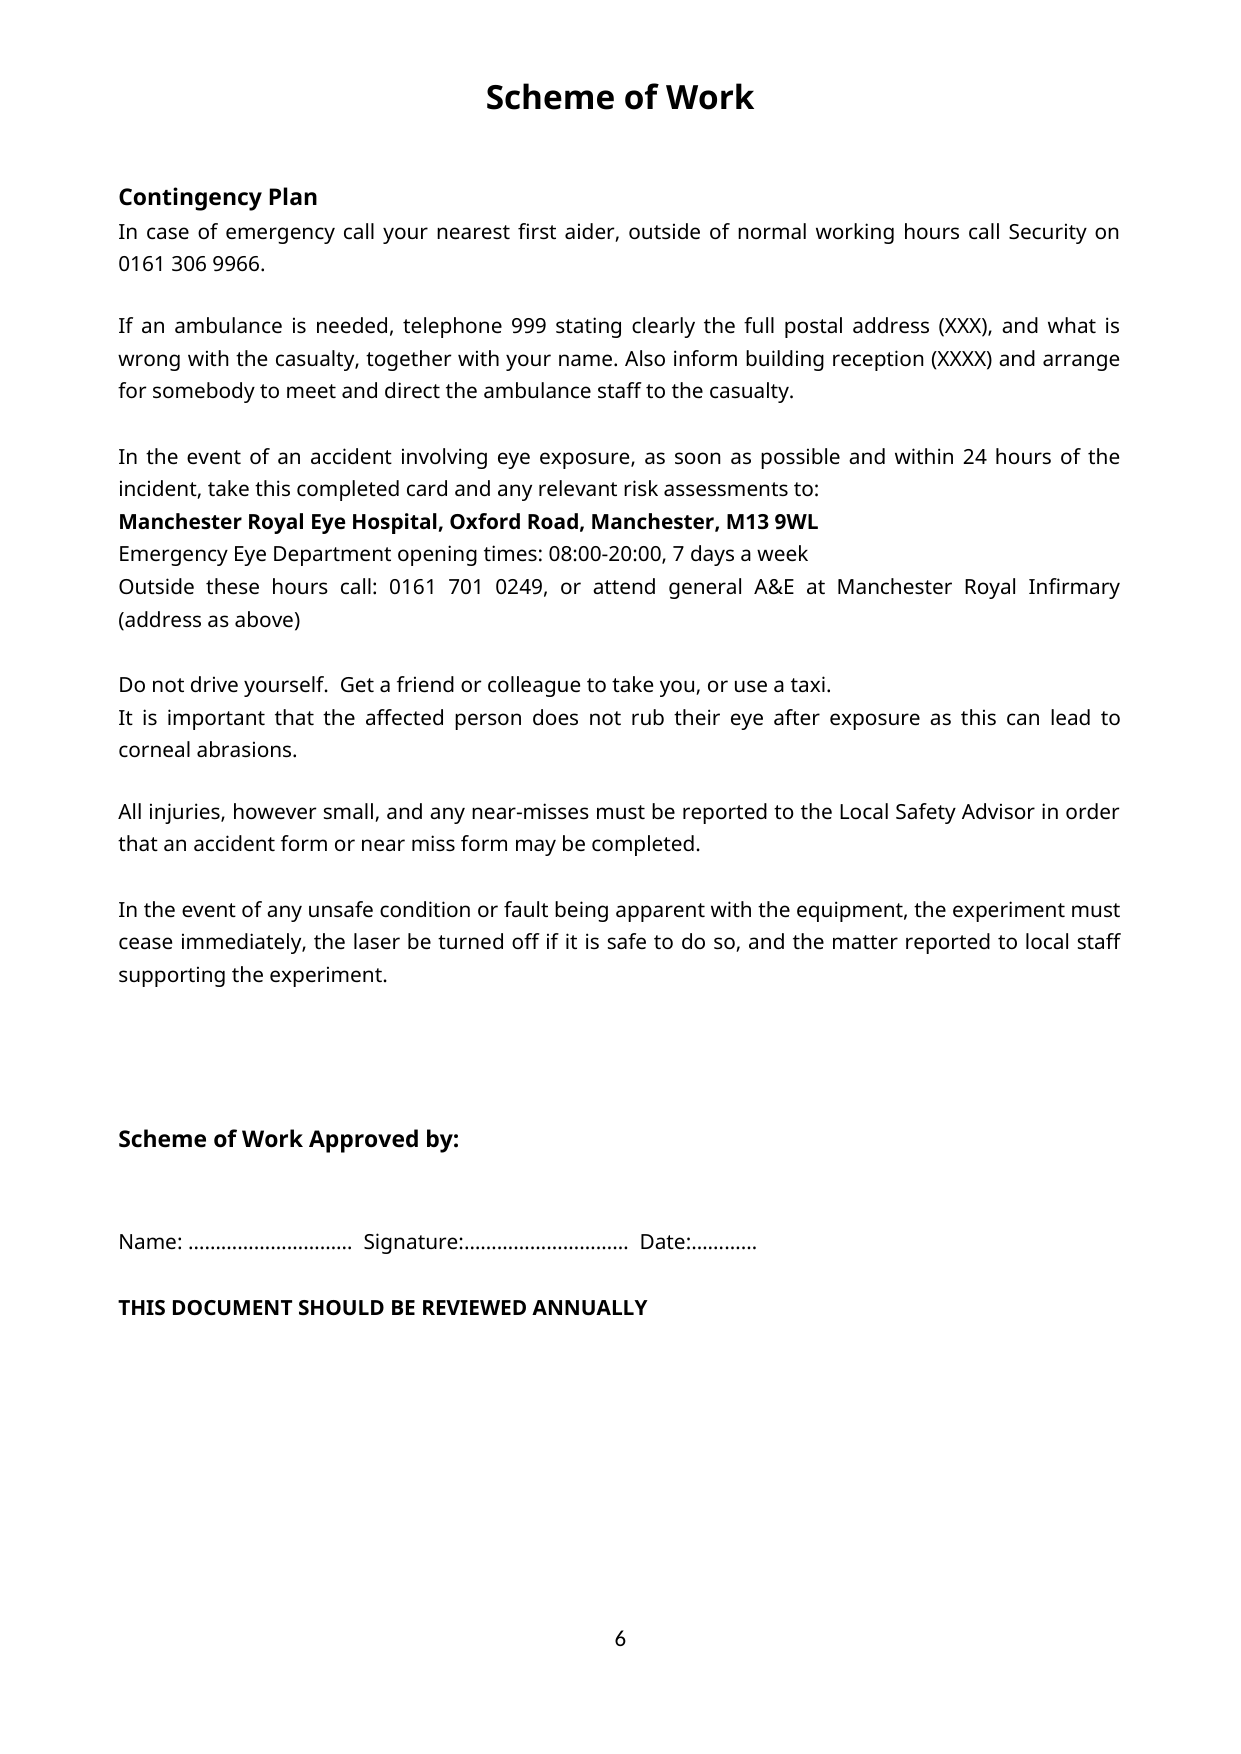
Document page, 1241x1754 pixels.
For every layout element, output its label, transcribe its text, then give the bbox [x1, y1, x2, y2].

text In the event of an accident involving eye exposure, as soon as possible and within 24 hours of the incident, take this completed card and any relevant risk assessments to: [118, 442, 1122, 503]
text Do not drive yourself. Get a friend or colleague to take you, or use a taxi. [118, 670, 1122, 698]
text Manchester Royal Eye Hospital, Oxford Road, Manchester, M13 9WL [118, 507, 1122, 535]
text THIS DOCUMENT SHOULD BE REVIEWED ANNUALLY [118, 1293, 1122, 1321]
text Outside these hours call: 0161 701 0249, or attend general A&E at Manchester Royal Infirmary (address as above) [118, 572, 1122, 633]
text Emergency Eye Department opening times: 08:00-20:00, 7 days a week [118, 539, 1122, 568]
text In the event of any unsafe condition or fault being apparent with the equipment, the experiment must cease immediately, the laser be turned off if it is safe to do so, and the matter reported to local staff supporting the experiment. [118, 895, 1122, 988]
text In case of emergency call your nearest first aider, outside of normal working hours call Security on 0161 306 9966. [118, 217, 1122, 278]
text Contingency Plan [118, 181, 1122, 212]
text Name: ………………………… Signature:………………………… Date:………… [118, 1227, 1122, 1256]
text All injuries, however small, and any near-misses must be reported to the Local Safety Advisor in order that an accident form or near miss form may be completed. [118, 797, 1122, 858]
text If an ambulance is needed, telephone 999 stating clearly the full postal address (XXX), and what is wrong with the casualty, together with your name. Also inform building reception (XXXX) and arrange for somebody to meet and direct the ambulance staff to the casualty. [118, 311, 1122, 405]
text Scheme of Work Approved by: [118, 1123, 1122, 1154]
text It is important that the affected person does not rub their eye after exposure as this can lead to corneal abrasions. [118, 703, 1122, 764]
